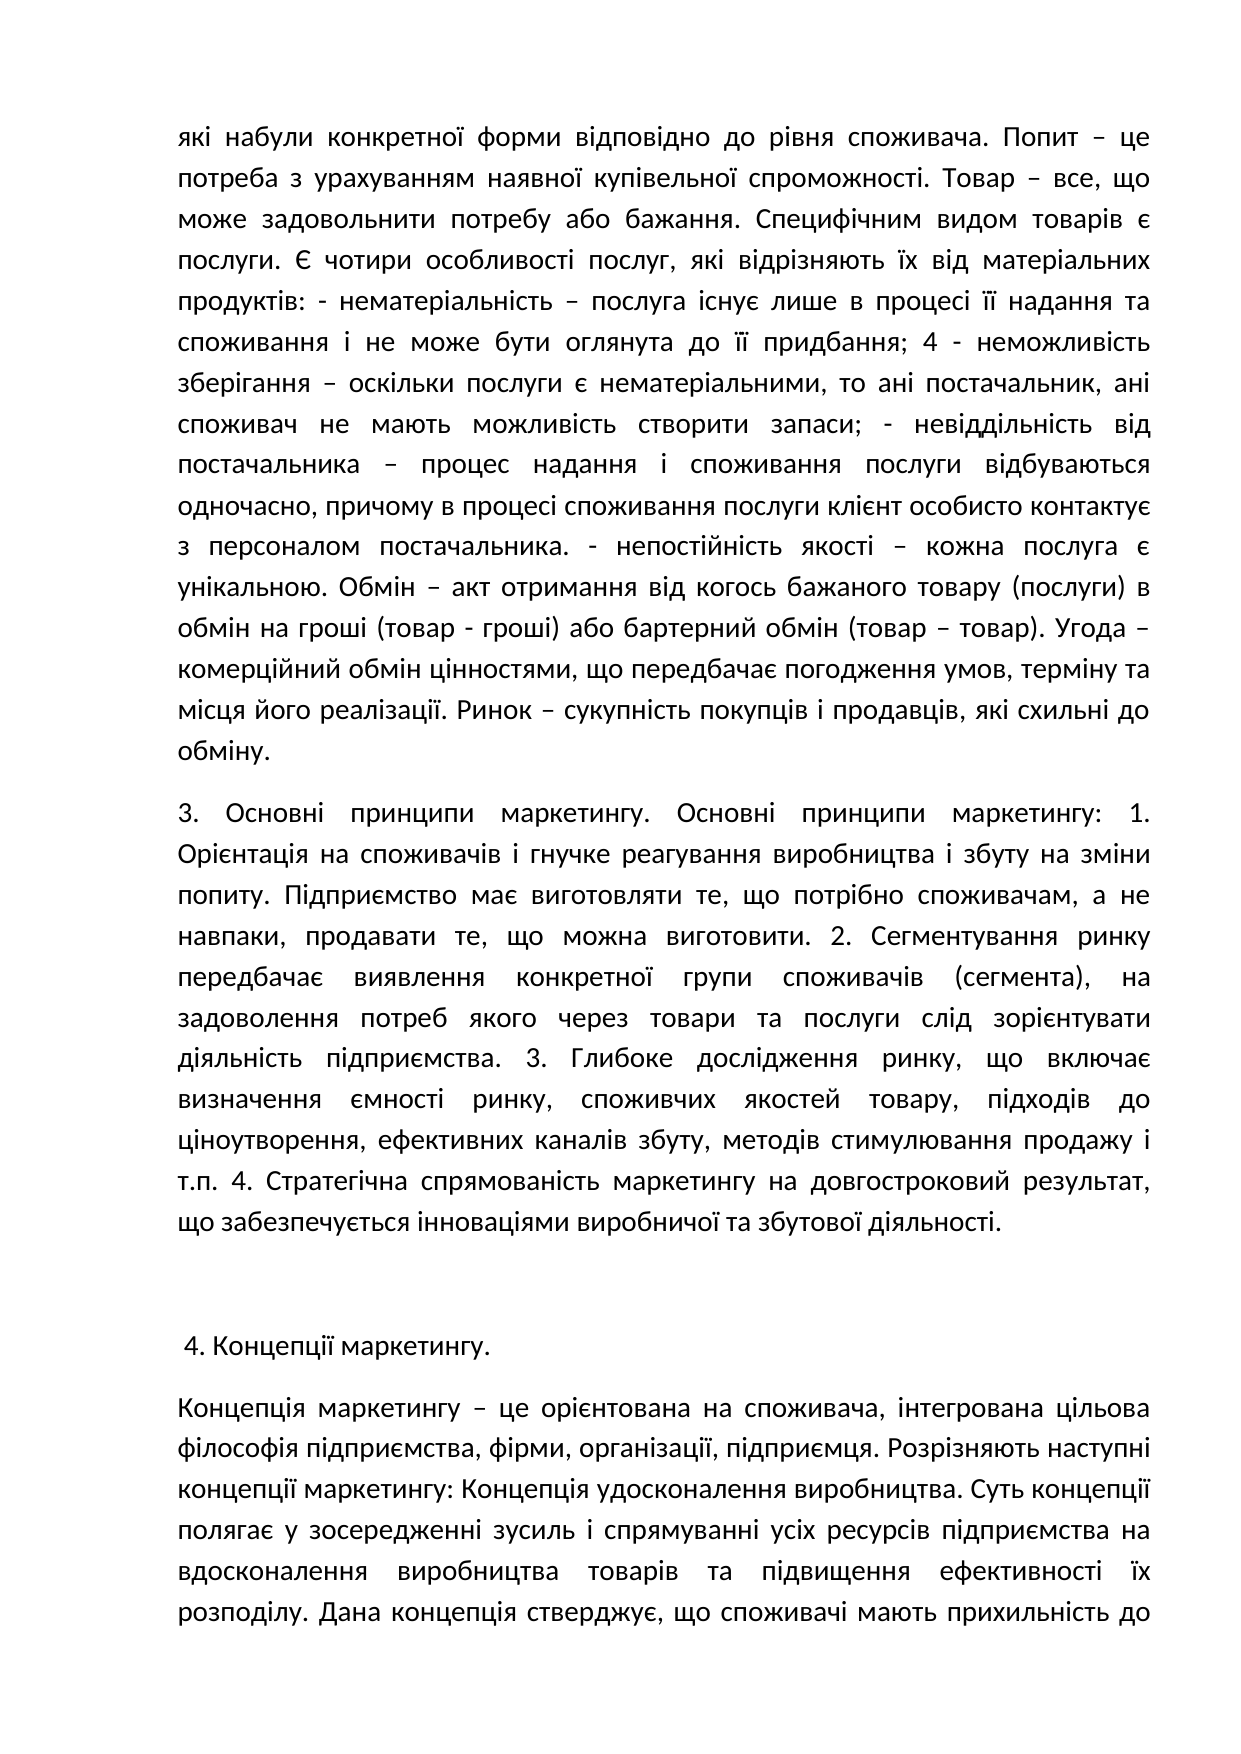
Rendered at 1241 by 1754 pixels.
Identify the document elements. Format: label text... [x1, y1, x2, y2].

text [177, 1389, 1152, 1629]
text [177, 118, 1152, 768]
text 4. Концепції маркетингу. [177, 1327, 1152, 1362]
text 3. Основні принципи маркетингу. Основні принципи маркетингу: 1. Орієнтація на споживачів і гнучке реагування виробництва і збуту на зміни попиту. Підприємство має виготовляти те, що потрібно споживачам, а не навпаки, продавати те, що можна виготовити. 2. Сегментування ринку передбачає виявлення конкретної групи споживачів (сегмента), на задоволення потреб якого через товари та послуги слід зорієнтувати діяльність підприємства. 3. Глибоке дослідження ринку, що включає визначення ємності ринку, споживчих якостей товару, підходів до ціноутворення, ефективних каналів збуту, методів стимулювання продажу і т.п. 4. Стратегічна спрямованість маркетингу на довгостроковий результат, що забезпечується інноваціями виробничої та збутової діяльності. [177, 794, 1152, 1239]
